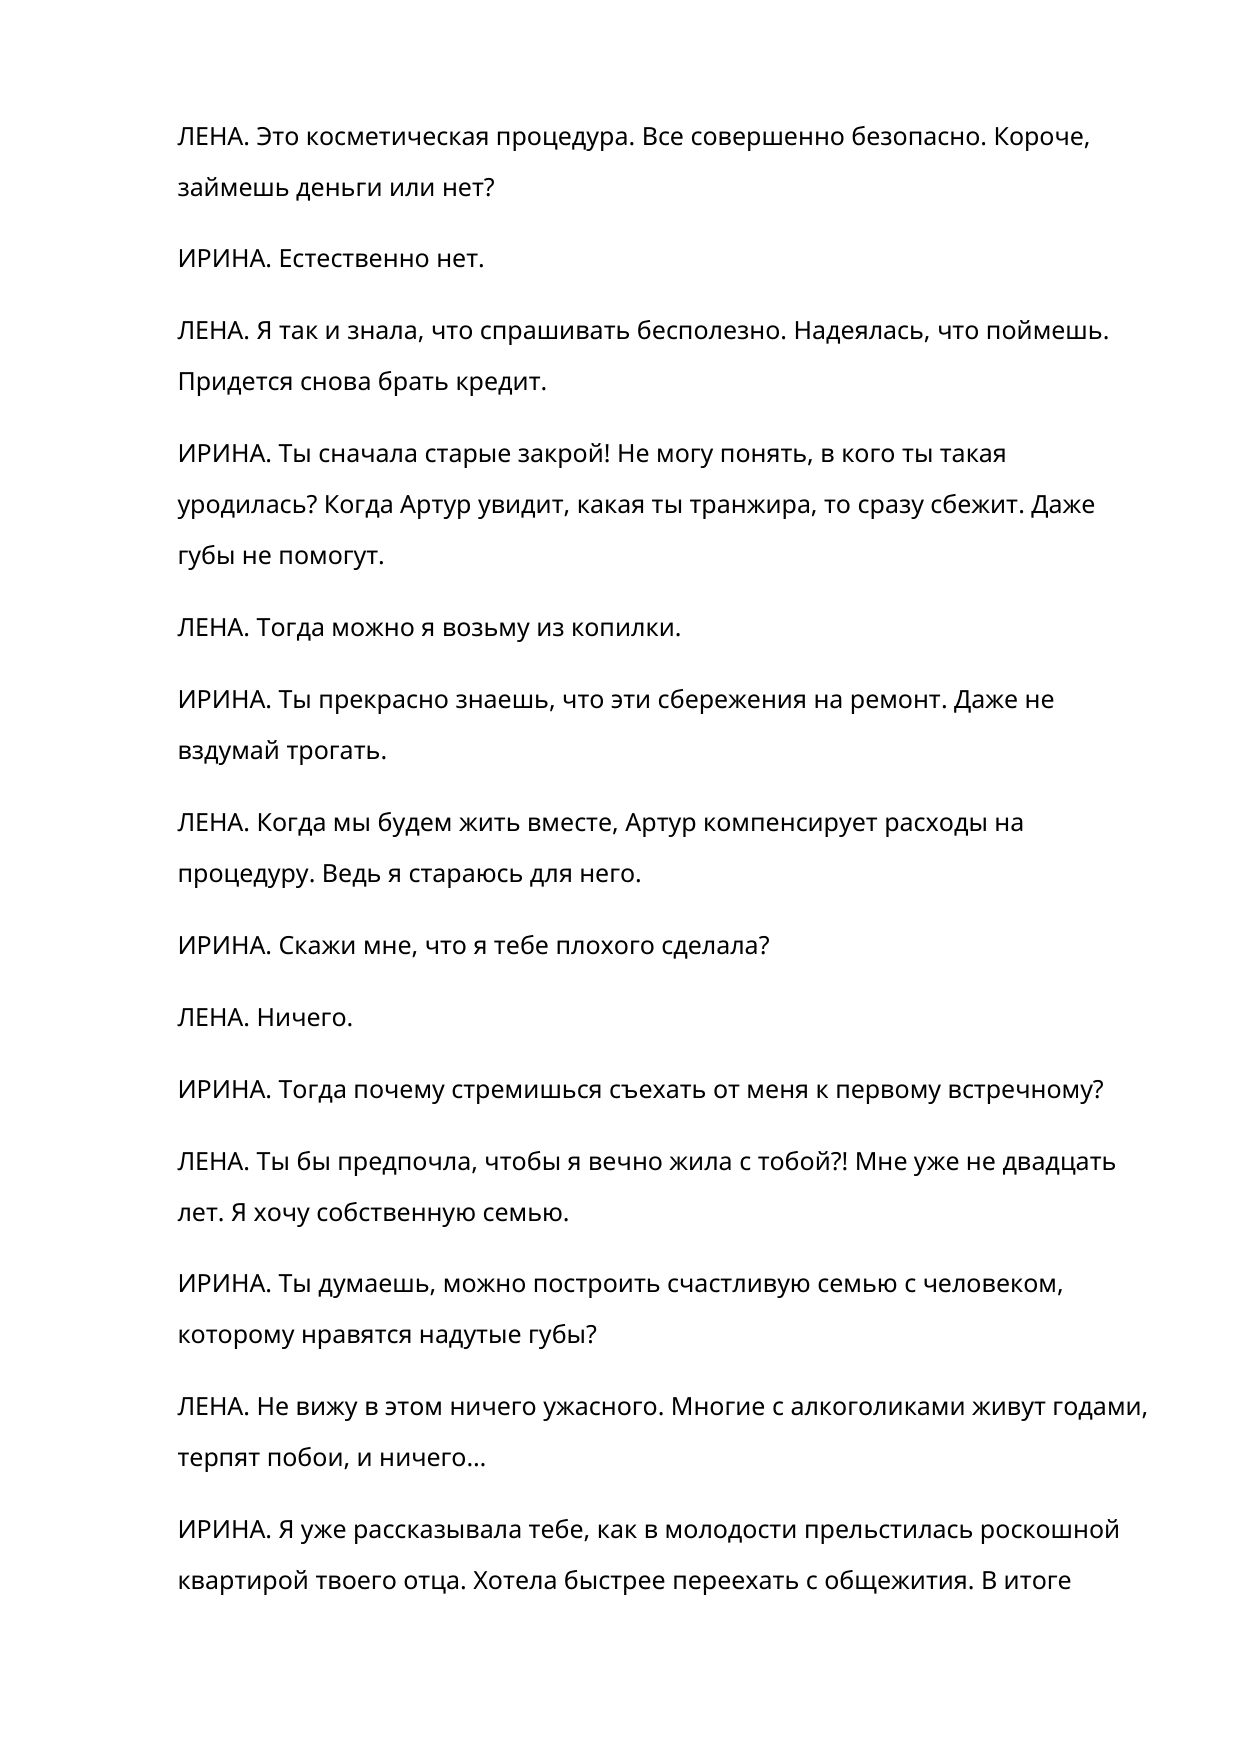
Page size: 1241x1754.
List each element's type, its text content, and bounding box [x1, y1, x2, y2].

text ЛЕНА. Это косметическая процедура. Все совершенно безопасно. Короче, займешь деньги или нет? [177, 118, 1152, 203]
text ИРИНА. Тогда почему стремишься съехать от меня к первому встречному? [177, 1071, 1152, 1105]
text ИРИНА. Ты думаешь, можно построить счастливую семью с человеком, которому нравятся надутые губы? [177, 1266, 1152, 1351]
text ИРИНА. Ты сначала старые закрой! Не могу понять, в кого ты такая уродилась? Когда Артур увидит, какая ты транжира, то сразу сбежит. Даже губы не помогут. [177, 436, 1152, 572]
text ИРИНА. Естественно нет. [177, 241, 1152, 275]
text ЛЕНА. Я так и знала, что спрашивать бесполезно. Надеялась, что поймешь. Придется снова брать кредит. [177, 313, 1152, 398]
text ЛЕНА. Ты бы предпочла, чтобы я вечно жила с тобой?! Мне уже не двадцать лет. Я хочу собственную семью. [177, 1143, 1152, 1228]
text ЛЕНА. Когда мы будем жить вместе, Артур компенсирует расходы на процедуру. Ведь я стараюсь для него. [177, 804, 1152, 890]
text ЛЕНА. Не вижу в этом ничего ужасного. Многие с алкоголиками живут годами, терпят побои, и ничего… [177, 1389, 1152, 1474]
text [177, 1512, 1152, 1597]
text ИРИНА. Скажи мне, что я тебе плохого сделала? [177, 927, 1152, 962]
text ЛЕНА. Тогда можно я возьму из копилки. [177, 610, 1152, 644]
text ИРИНА. Ты прекрасно знаешь, что эти сбережения на ремонт. Даже не вздумай трогать. [177, 682, 1152, 767]
text ЛЕНА. Ничего. [177, 999, 1152, 1033]
